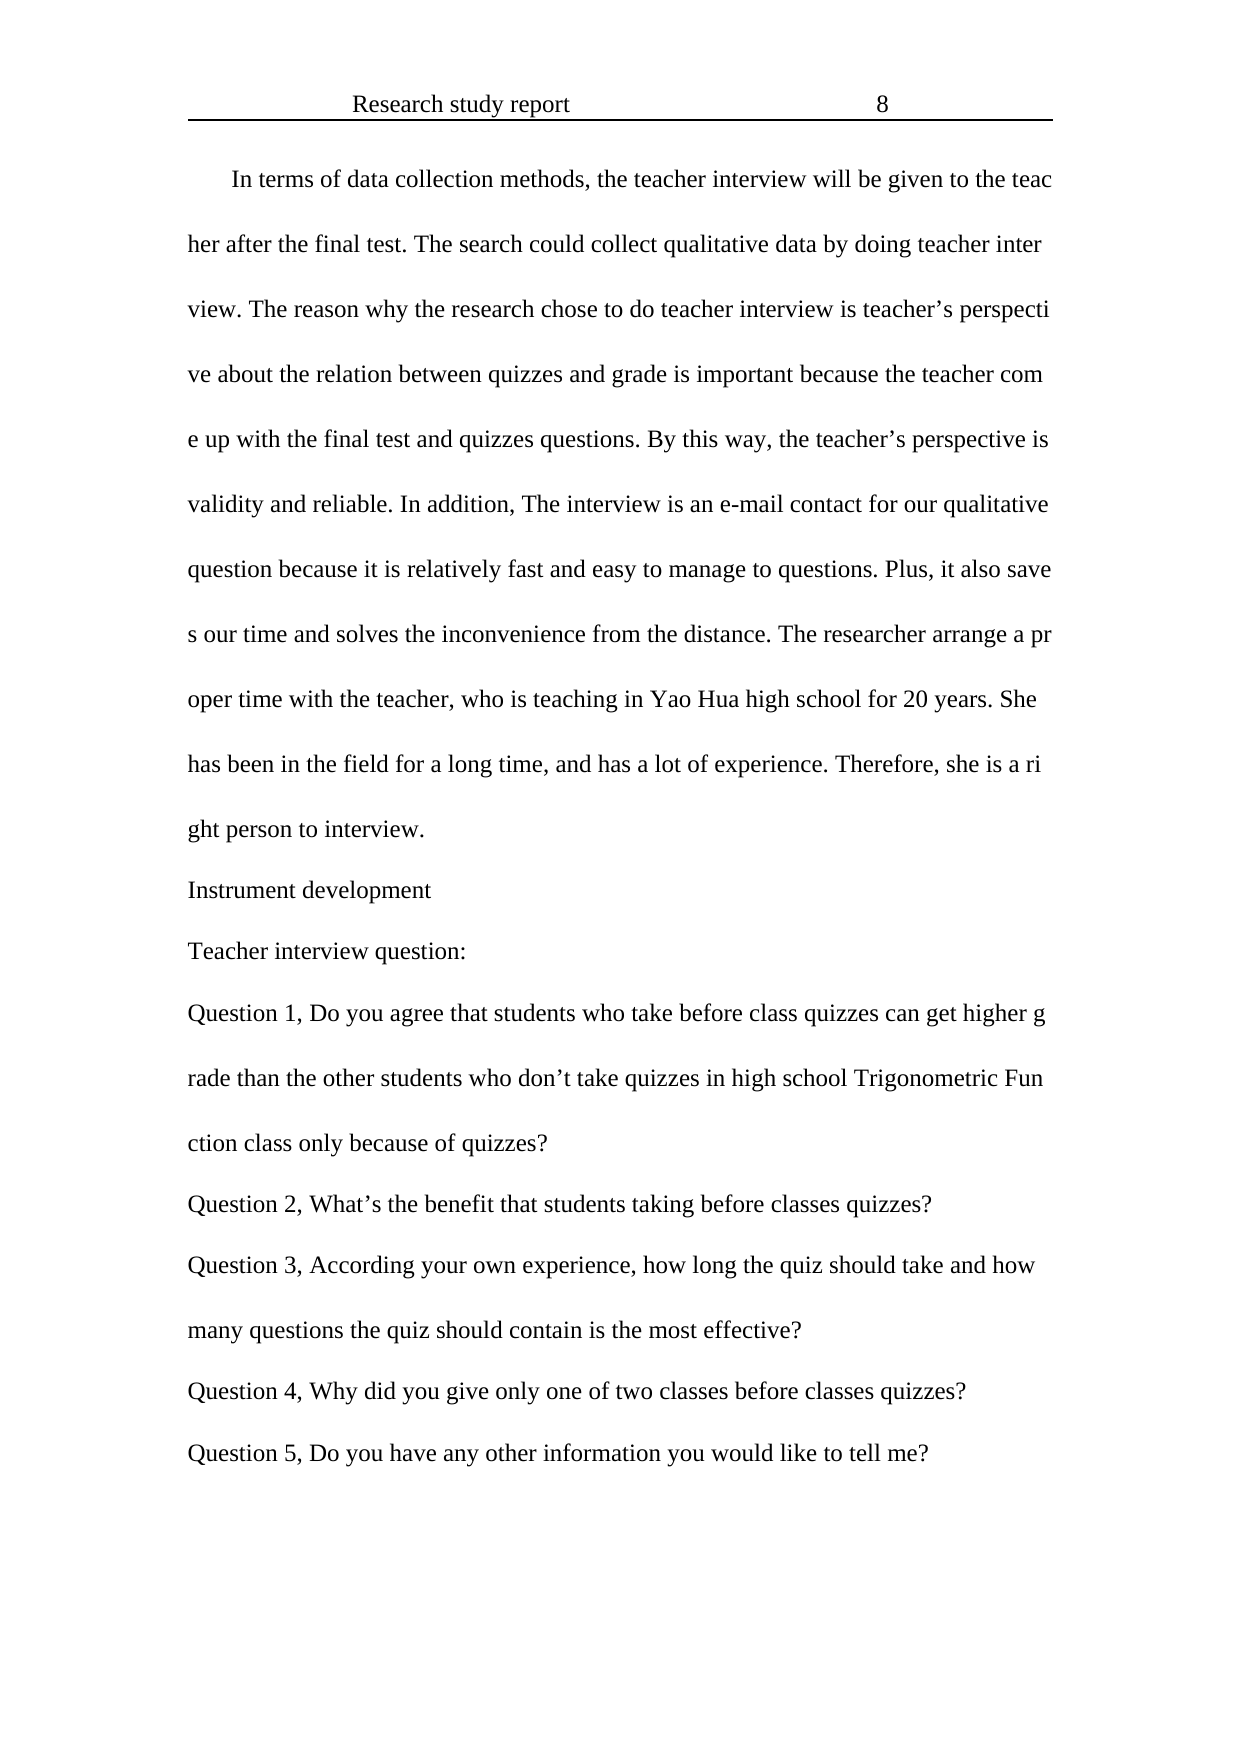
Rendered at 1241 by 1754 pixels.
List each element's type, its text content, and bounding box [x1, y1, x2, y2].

text Question 2, What’s the benefit that students taking before classes quizzes? [187, 1187, 1053, 1219]
text Question 1, Do you agree that students who take before class quizzes can get higher grade than the other students who don’t take quizzes in high school Trigonometric Function class only because of quizzes? [187, 996, 1053, 1158]
text Question 3, According your own experience, how long the quiz should take and how many questions the quiz should contain is the most effective? [187, 1248, 1053, 1346]
text Question 4, Why did you give only one of two classes before classes quizzes? [187, 1374, 1053, 1407]
text In terms of data collection methods, the teacher interview will be given to the teacher after the final test. The search could collect qualitative data by doing teacher interview. The reason why the research chose to do teacher interview is teacher’s perspective about the relation between quizzes and grade is important because the teacher come up with the final test and quizzes questions. By this way, the teacher’s perspective is validity and reliable. In addition, The interview is an e-mail contact for our qualitative question because it is relatively fast and easy to manage to questions. Plus, it also saves our time and solves the inconvenience from the distance. The researcher arrange a proper time with the teacher, who is teaching in Yao Hua high school for 20 years. She has been in the field for a long time, and has a lot of experience. Therefore, she is a right person to interview. [187, 162, 1053, 844]
text Question 5, Do you have any other information you would like to tell me? [187, 1436, 1053, 1468]
text Instrument development [187, 873, 1053, 906]
text Teacher interview question: [187, 934, 1053, 967]
